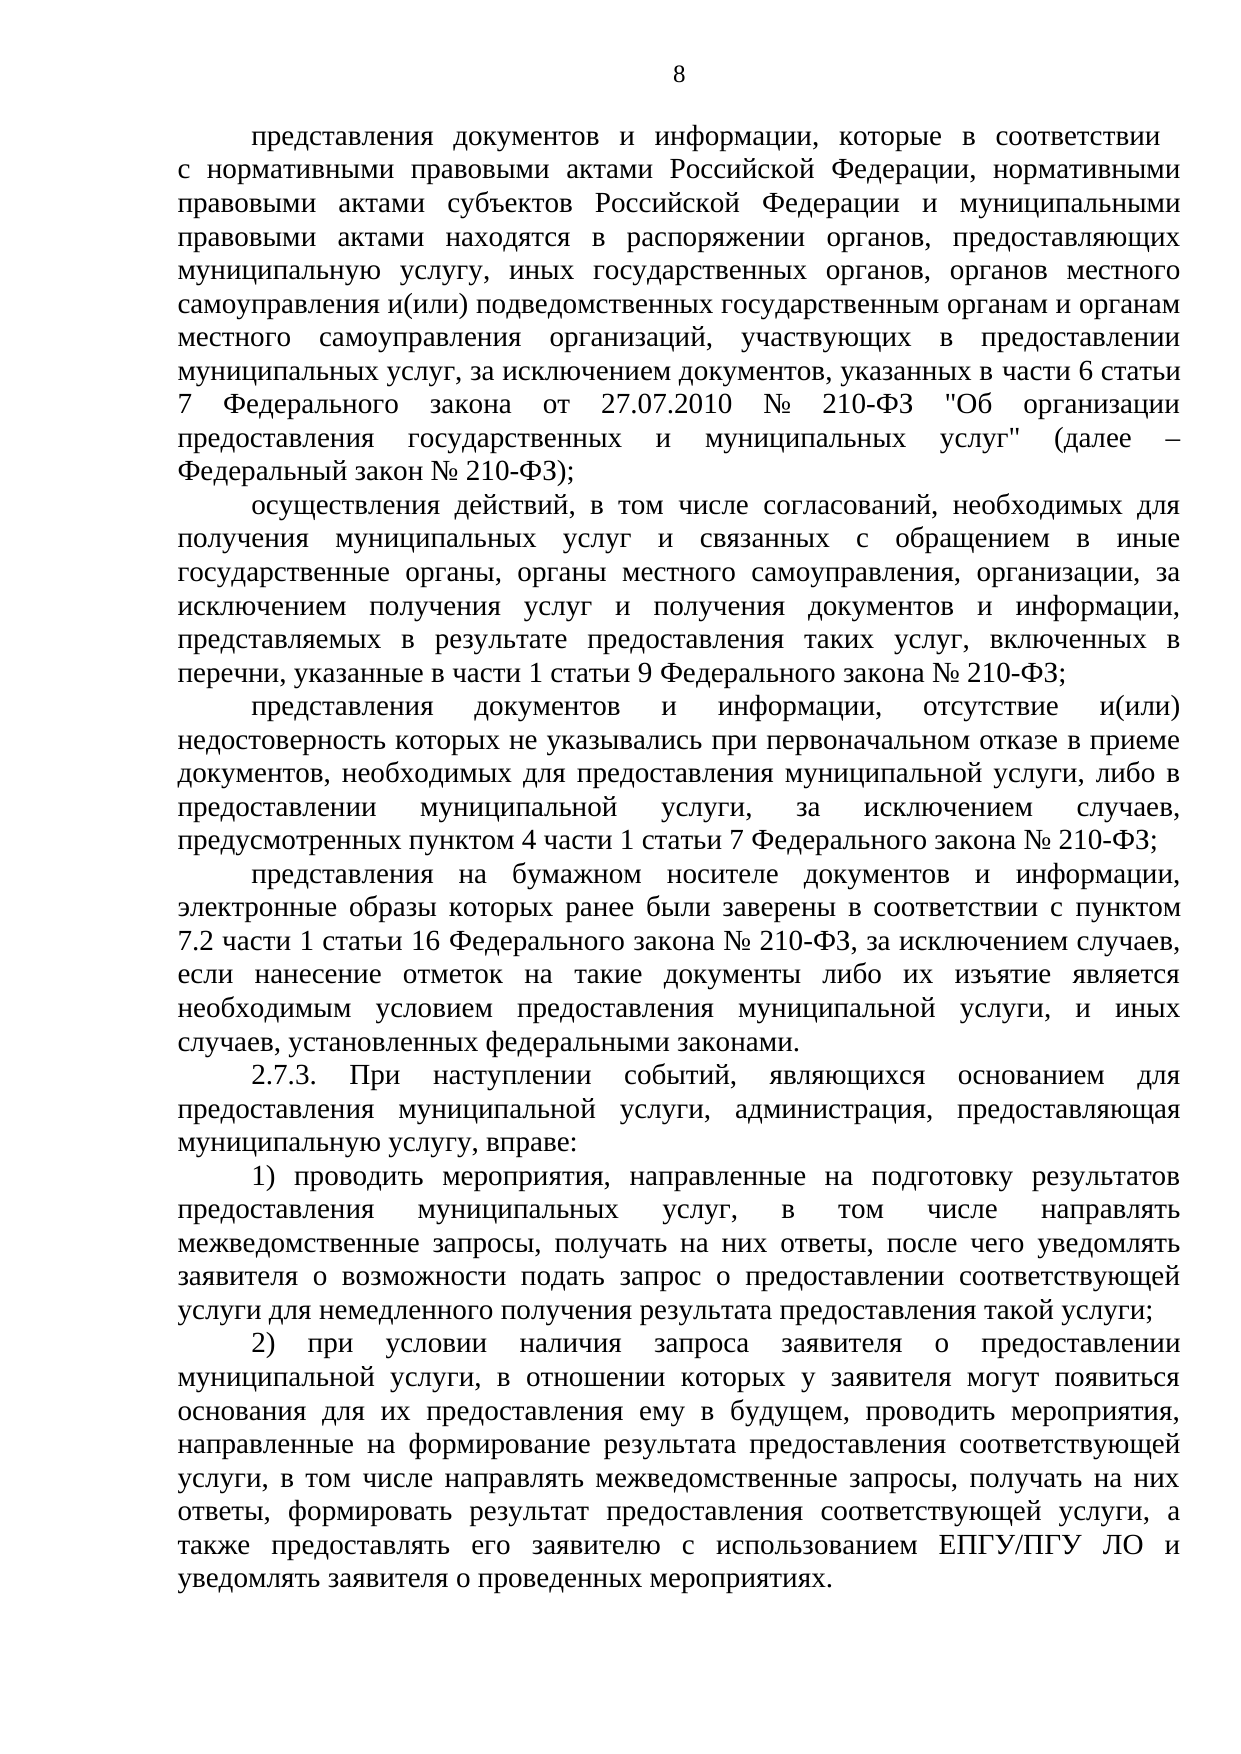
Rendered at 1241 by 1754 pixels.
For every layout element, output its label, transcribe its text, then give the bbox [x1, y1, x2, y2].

text 2.7.3. При наступлении событий, являющихся основанием для предоставления муниципальной услуги, администрация, предоставляющая муниципальную услугу, вправе: [177, 1057, 1181, 1158]
text представления документов и информации, отсутствие и(или) недостоверность которых не указывались при первоначальном отказе в приеме документов, необходимых для предоставления муниципальной услуги, либо в предоставлении муниципальной услуги, за исключением случаев, предусмотренных пунктом 4 части 1 статьи 7 Федерального закона № 210-ФЗ; [177, 688, 1181, 856]
text 1) проводить мероприятия, направленные на подготовку результатов предоставления муниципальных услуг, в том числе направлять межведомственные запросы, получать на них ответы, после чего уведомлять заявителя о возможности подать запрос о предоставлении соответствующей услуги для немедленного получения результата предоставления такой услуги; [177, 1158, 1181, 1326]
text 2) при условии наличия запроса заявителя о предоставлении муниципальной услуги, в отношении которых у заявителя могут появиться основания для их предоставления ему в будущем, проводить мероприятия, направленные на формирование результата предоставления соответствующей услуги, в том числе направлять межведомственные запросы, получать на них ответы, формировать результат предоставления соответствующей услуги, а также предоставлять его заявителю с использованием ЕПГУ/ПГУ ЛО и уведомлять заявителя о проведенных мероприятиях. [177, 1326, 1181, 1594]
text осуществления действий, в том числе согласований, необходимых для получения муниципальных услуг и связанных с обращением в иные государственные органы, органы местного самоуправления, организации, за исключением получения услуг и получения документов и информации, представляемых в результате предоставления таких услуг, включенных в перечни, указанные в части 1 статьи 9 Федерального закона № 210-ФЗ; [177, 487, 1181, 688]
text представления документов и информации, которые в соответствии с нормативными правовыми актами Российской Федерации, нормативными правовыми актами субъектов Российской Федерации и муниципальными правовыми актами находятся в распоряжении органов, предоставляющих муниципальную услугу, иных государственных органов, органов местного самоуправления и(или) подведомственных государственным органам и органам местного самоуправления организаций, участвующих в предоставлении муниципальных услуг, за исключением документов, указанных в части 6 статьи 7 Федерального закона от 27.07.2010 № 210-ФЗ "Об организации предоставления государственных и муниципальных услуг" (далее – Федеральный закон № 210-ФЗ); [177, 118, 1181, 487]
text представления на бумажном носителе документов и информации, электронные образы которых ранее были заверены в соответствии с пунктом 7.2 части 1 статьи 16 Федерального закона № 210-ФЗ, за исключением случаев, если нанесение отметок на такие документы либо их изъятие является необходимым условием предоставления муниципальной услуги, и иных случаев, установленных федеральными законами. [177, 856, 1181, 1057]
